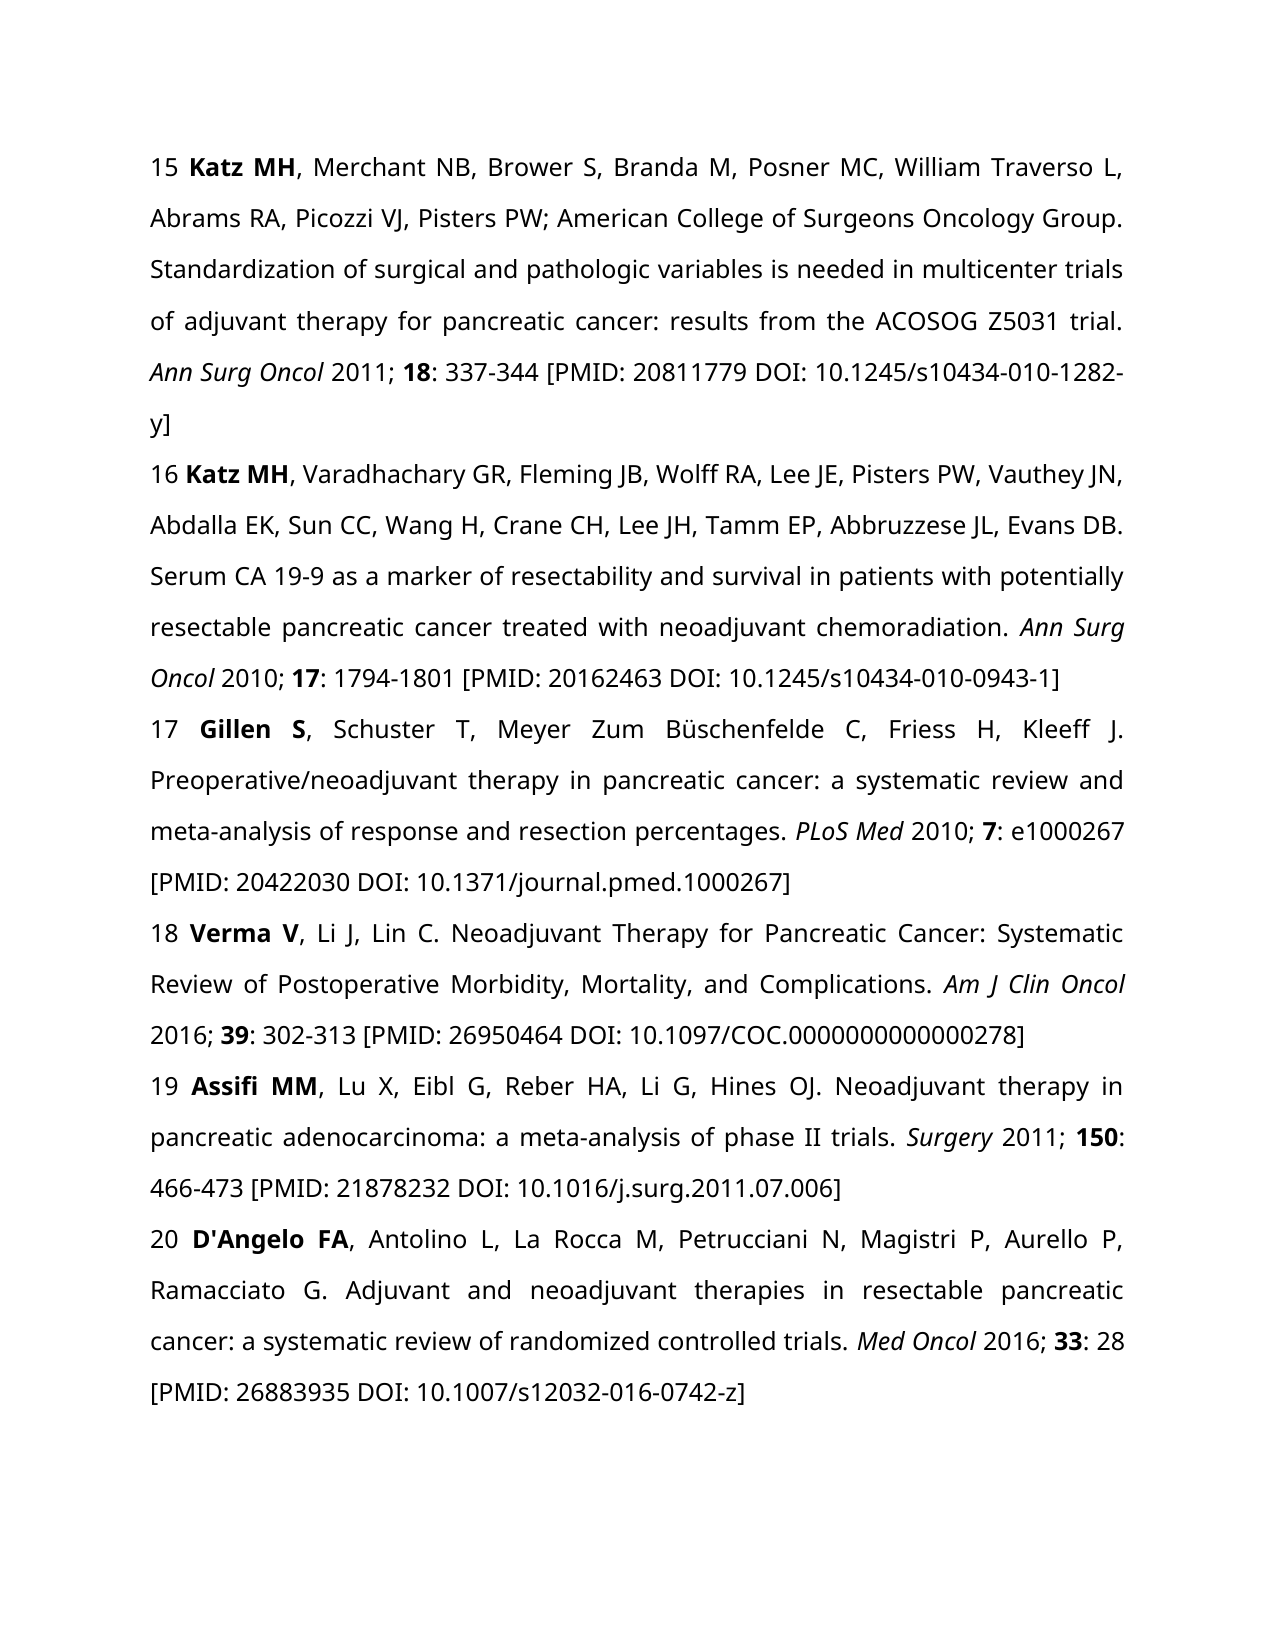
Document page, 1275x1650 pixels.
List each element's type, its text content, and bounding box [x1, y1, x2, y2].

text 15 Katz MH, Merchant NB, Brower S, Branda M, Posner MC, William Traverso L, Abrams RA, Picozzi VJ, Pisters PW; American College of Surgeons Oncology Group. Standardization of surgical and pathologic variables is needed in multicenter trials of adjuvant therapy for pancreatic cancer: results from the ACOSOG Z5031 trial. Ann Surg Oncol 2011; 18: 337-344 [PMID: 20811779 DOI: 10.1245/s10434-010-1282-y] [150, 150, 1125, 439]
text 20 D'Angelo FA, Antolino L, La Rocca M, Petrucciani N, Magistri P, Aurello P, Ramacciato G. Adjuvant and neoadjuvant therapies in resectable pancreatic cancer: a systematic review of randomized controlled trials. Med Oncol 2016; 33: 28 [PMID: 26883935 DOI: 10.1007/s12032-016-0742-z] [150, 1222, 1125, 1409]
text 16 Katz MH, Varadhachary GR, Fleming JB, Wolff RA, Lee JE, Pisters PW, Vauthey JN, Abdalla EK, Sun CC, Wang H, Crane CH, Lee JH, Tamm EP, Abbruzzese JL, Evans DB. Serum CA 19-9 as a marker of resectability and survival in patients with potentially resectable pancreatic cancer treated with neoadjuvant chemoradiation. Ann Surg Oncol 2010; 17: 1794-1801 [PMID: 20162463 DOI: 10.1245/s10434-010-0943-1] [150, 456, 1125, 694]
text 19 Assifi MM, Lu X, Eibl G, Reber HA, Li G, Hines OJ. Neoadjuvant therapy in pancreatic adenocarcinoma: a meta-analysis of phase II trials. Surgery 2011; 150: 466-473 [PMID: 21878232 DOI: 10.1016/j.surg.2011.07.006] [150, 1069, 1125, 1205]
text 17 Gillen S, Schuster T, Meyer Zum Büschenfelde C, Friess H, Kleeff J. Preoperative/neoadjuvant therapy in pancreatic cancer: a systematic review and meta-analysis of response and resection percentages. PLoS Med 2010; 7: e1000267 [PMID: 20422030 DOI: 10.1371/journal.pmed.1000267] [150, 711, 1125, 899]
text 18 Verma V, Li J, Lin C. Neoadjuvant Therapy for Pancreatic Cancer: Systematic Review of Postoperative Morbidity, Mortality, and Complications. Am J Clin Oncol 2016; 39: 302-313 [PMID: 26950464 DOI: 10.1097/COC.0000000000000278] [150, 916, 1125, 1052]
